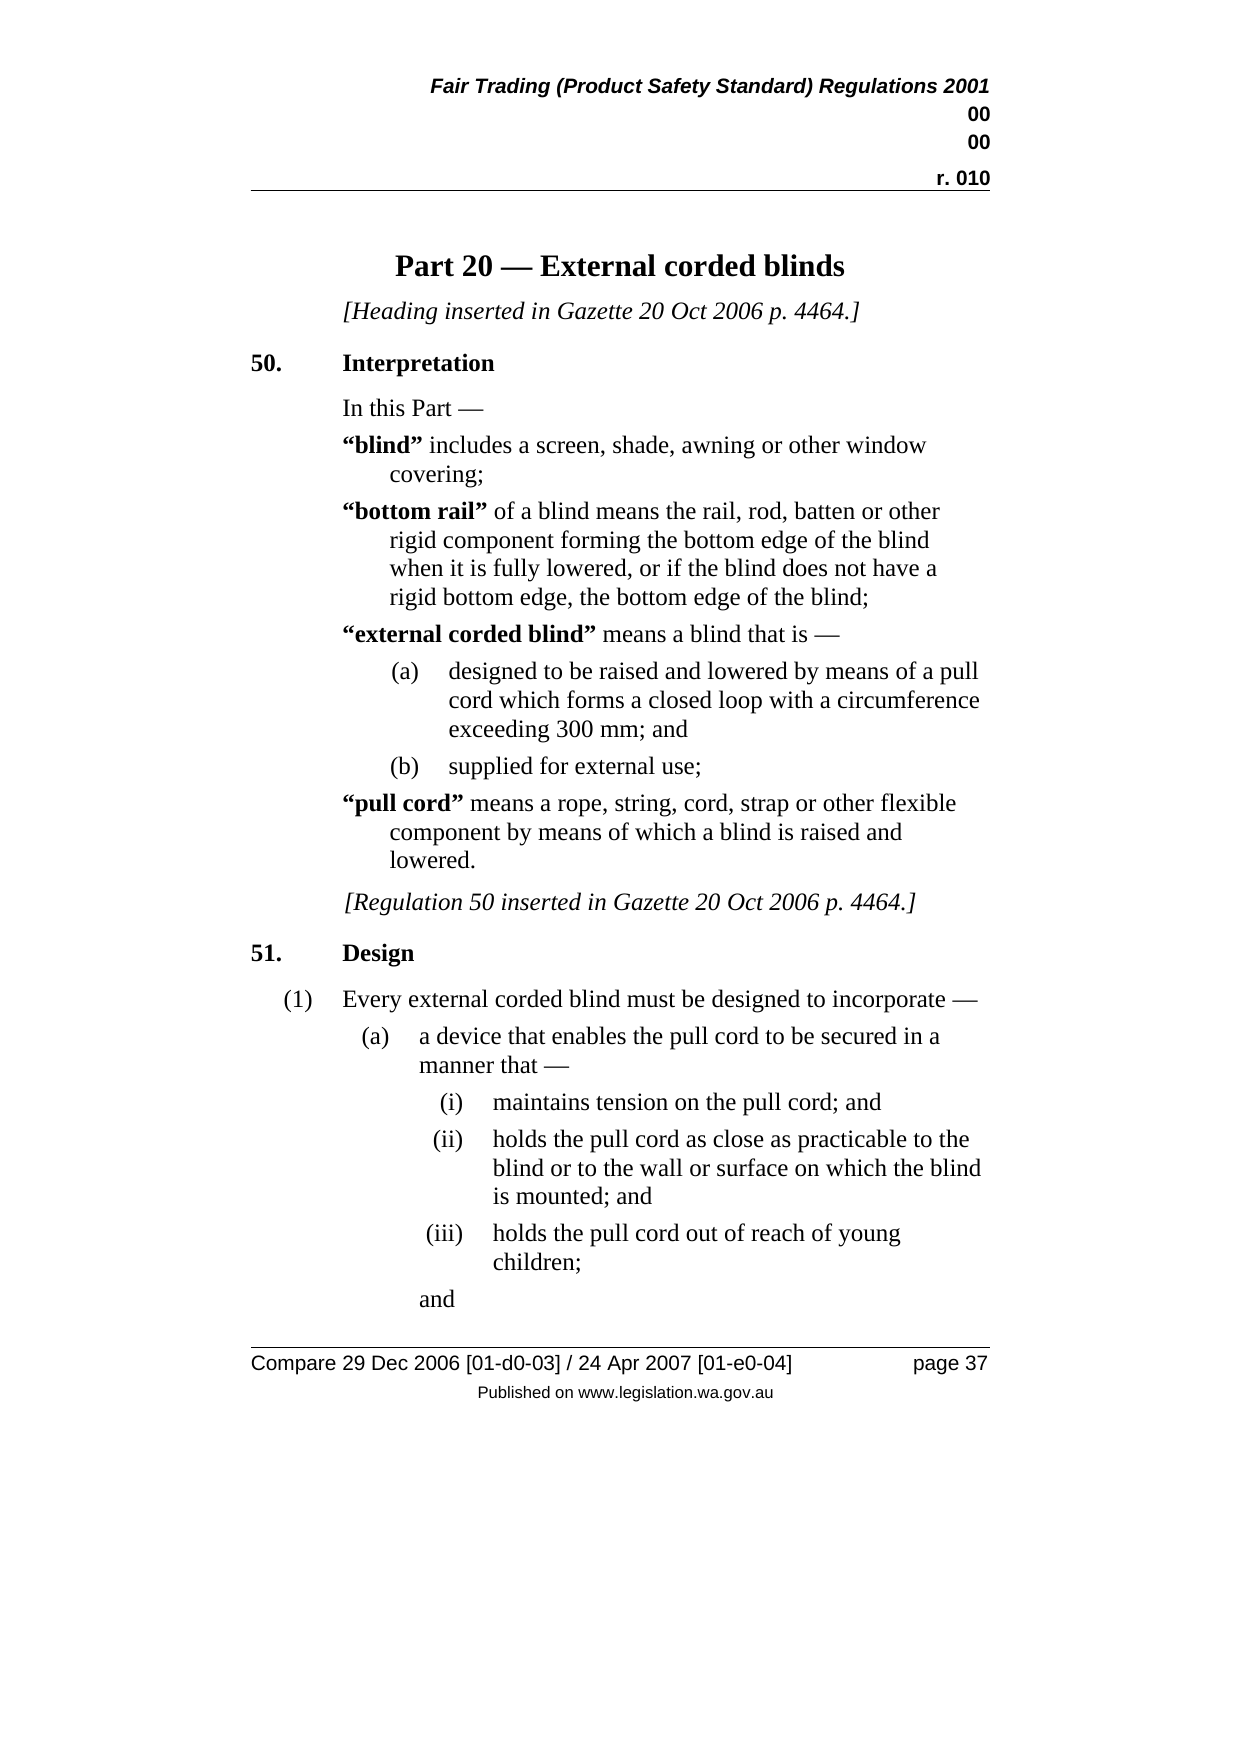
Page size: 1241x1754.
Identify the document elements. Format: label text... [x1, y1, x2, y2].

text (i) maintains tension on the pull cord; and [251, 1087, 990, 1116]
text In this Part — [251, 393, 990, 422]
text (a) designed to be raised and lowered by means of a pull cord which forms a closed loop with a circumference exceeding 300 mm; and [251, 656, 990, 743]
text (iii) holds the pull cord out of reach of young children; [251, 1218, 990, 1276]
subtitle [Heading inserted in Gazette 20 Oct 2006 p. 4464.] [251, 296, 990, 325]
text (ii) holds the pull cord as close as practicable to the blind or to the wall or surface on which the blind is mounted; and [251, 1124, 990, 1210]
text “bottom rail” of a blind means the rail, rod, batten or other rigid component forming the bottom edge of the blind when it is fully lowered, or if the blind does not have a rigid bottom edge, the bottom edge of the blind; [251, 496, 990, 611]
subtitle 51. Design [251, 938, 990, 967]
text (b) supplied for external use; [251, 751, 990, 780]
subtitle 50. Interpretation [251, 348, 990, 376]
subtitle Part 20 — External corded blinds [251, 247, 990, 283]
text “pull cord” means a rope, string, cord, strap or other flexible component by means of which a blind is raised and lowered. [251, 788, 990, 874]
text (1) Every external corded blind must be designed to incorporate — [251, 984, 990, 1013]
text [Regulation 50 inserted in Gazette 20 Oct 2006 p. 4464.] [251, 887, 990, 916]
text “blind” includes a screen, shade, awning or other window covering; [251, 430, 990, 488]
text “external corded blind” means a blind that is — [251, 619, 990, 648]
text and [251, 1284, 990, 1313]
text (a) a device that enables the pull cord to be secured in a manner that — [251, 1021, 990, 1078]
